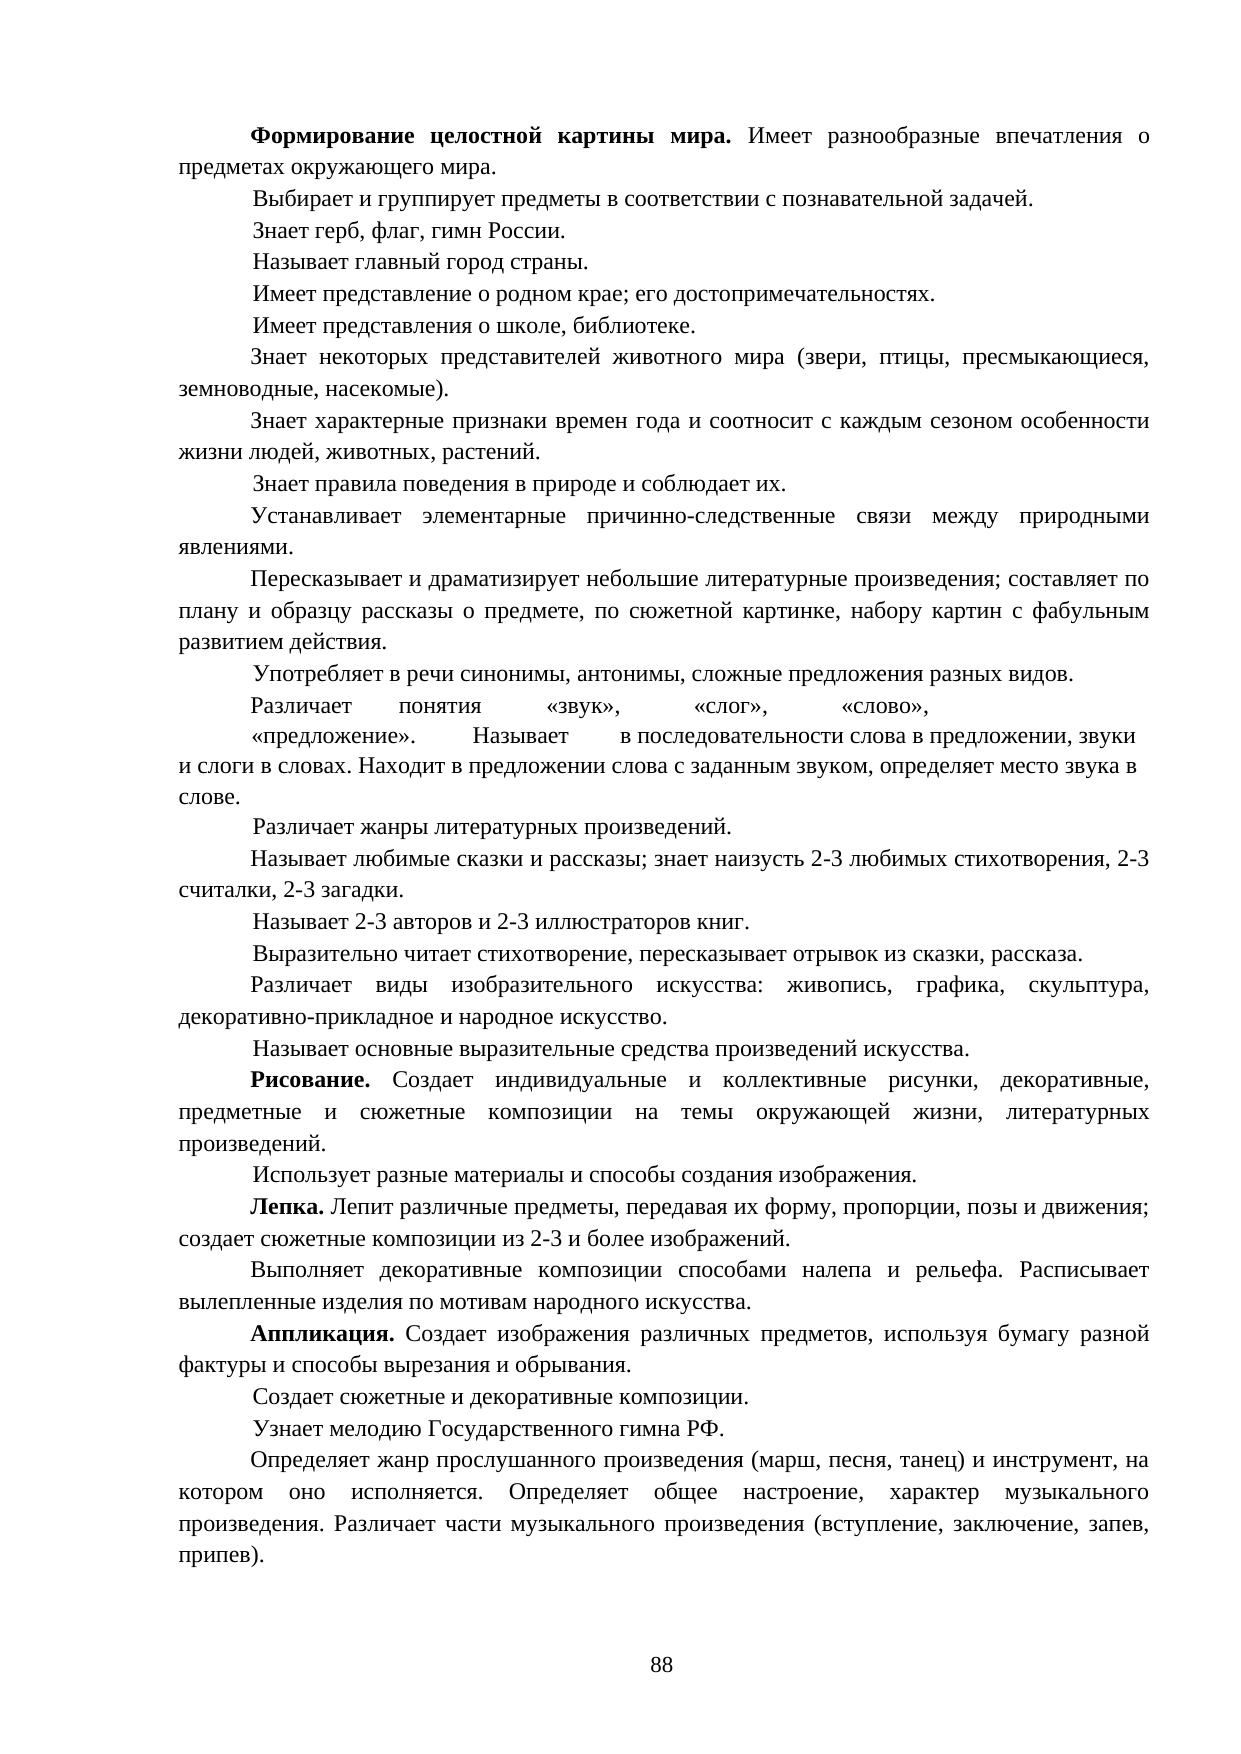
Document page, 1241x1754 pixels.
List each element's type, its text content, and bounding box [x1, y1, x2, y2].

text Рисование. Создает индивидуальные и коллективные рисунки, декоративные, предметные и сюжетные композиции на темы окружающей жизни, литературных произведений. [178, 1065, 1151, 1156]
text Знает некоторых представителей животного мира (звери, птицы, пресмыкающиеся, земноводные, насекомые). [178, 342, 1151, 402]
text Употребляет в речи синонимы, антонимы, сложные предложения разных видов. [252, 659, 1151, 687]
text Определяет жанр прослушанного произведения (марш, песня, танец) и инструмент, на котором оно исполняется. Определяет общее настроение, характер музыкального произведения. Различает части музыкального произведения (вступление, заключение, запев, припев). [178, 1445, 1151, 1568]
text Различает виды изобразительного искусства: живопись, графика, скульптура, декоративно-прикладное и народное искусство. [178, 970, 1151, 1029]
text Формирование целостной картины мира. Имеет разнообразные впечатления о предметах окружающего мира. [178, 121, 1151, 180]
text Создает сюжетные и декоративные композиции. [252, 1382, 1151, 1409]
text Имеет представления о школе, библиотеке. [252, 311, 1151, 338]
text Знает характерные признаки времен года и соотносит с каждым сезоном особенности жизни людей, животных, растений. [178, 406, 1151, 465]
text Устанавливает элементарные причинно-следственные связи между природными явлениями. [178, 501, 1151, 560]
text Называет 2-3 авторов и 2-3 иллюстраторов книг. [252, 907, 1151, 934]
text Различает жанры литературных произведений. [252, 812, 1151, 839]
text Знает герб, флаг, гимн России. [252, 216, 1151, 243]
text Лепка. Лепит различные предметы, передавая их форму, пропорции, позы и движения; создает сюжетные композиции из 2-3 и более изображений. [178, 1192, 1151, 1251]
text Называет главный город страны. [252, 247, 1151, 275]
text Выполняет декоративные композиции способами налепа и рельефа. Расписывает вылепленные изделия по мотивам народного искусства. [178, 1255, 1151, 1314]
text Использует разные материалы и способы создания изображения. [252, 1160, 1151, 1188]
text Аппликация. Создает изображения различных предметов, используя бумагу разной фактуры и способы вырезания и обрывания. [178, 1319, 1151, 1378]
text Пересказывает и драматизирует небольшие литературные произведения; составляет по плану и образцу рассказы о предмете, по сюжетной картинке, набору картин с фабульным развитием действия. [178, 564, 1151, 655]
text Различает понятия «звук», «слог», «слово», «предложение». Называет в последовательности слова в предложении, звуки и слоги в словах. Находит в предложении слова с заданным звуком, определяет место звука в слове. [178, 691, 1152, 809]
text Выразительно читает стихотворение, пересказывает отрывок из сказки, рассказа. [252, 939, 1151, 966]
text Узнает мелодию Государственного гимна РФ. [252, 1414, 1151, 1441]
text Выбирает и группирует предметы в соответствии с познавательной задачей. [252, 184, 1151, 212]
text Знает правила поведения в природе и соблюдает их. [252, 469, 1151, 497]
text Имеет представление о родном крае; его достопримечательностях. [252, 279, 1151, 307]
text Называет любимые сказки и рассказы; знает наизусть 2-3 любимых стихотворения, 2-3 считалки, 2-3 загадки. [178, 844, 1151, 903]
text Называет основные выразительные средства произведений искусства. [252, 1034, 1151, 1061]
